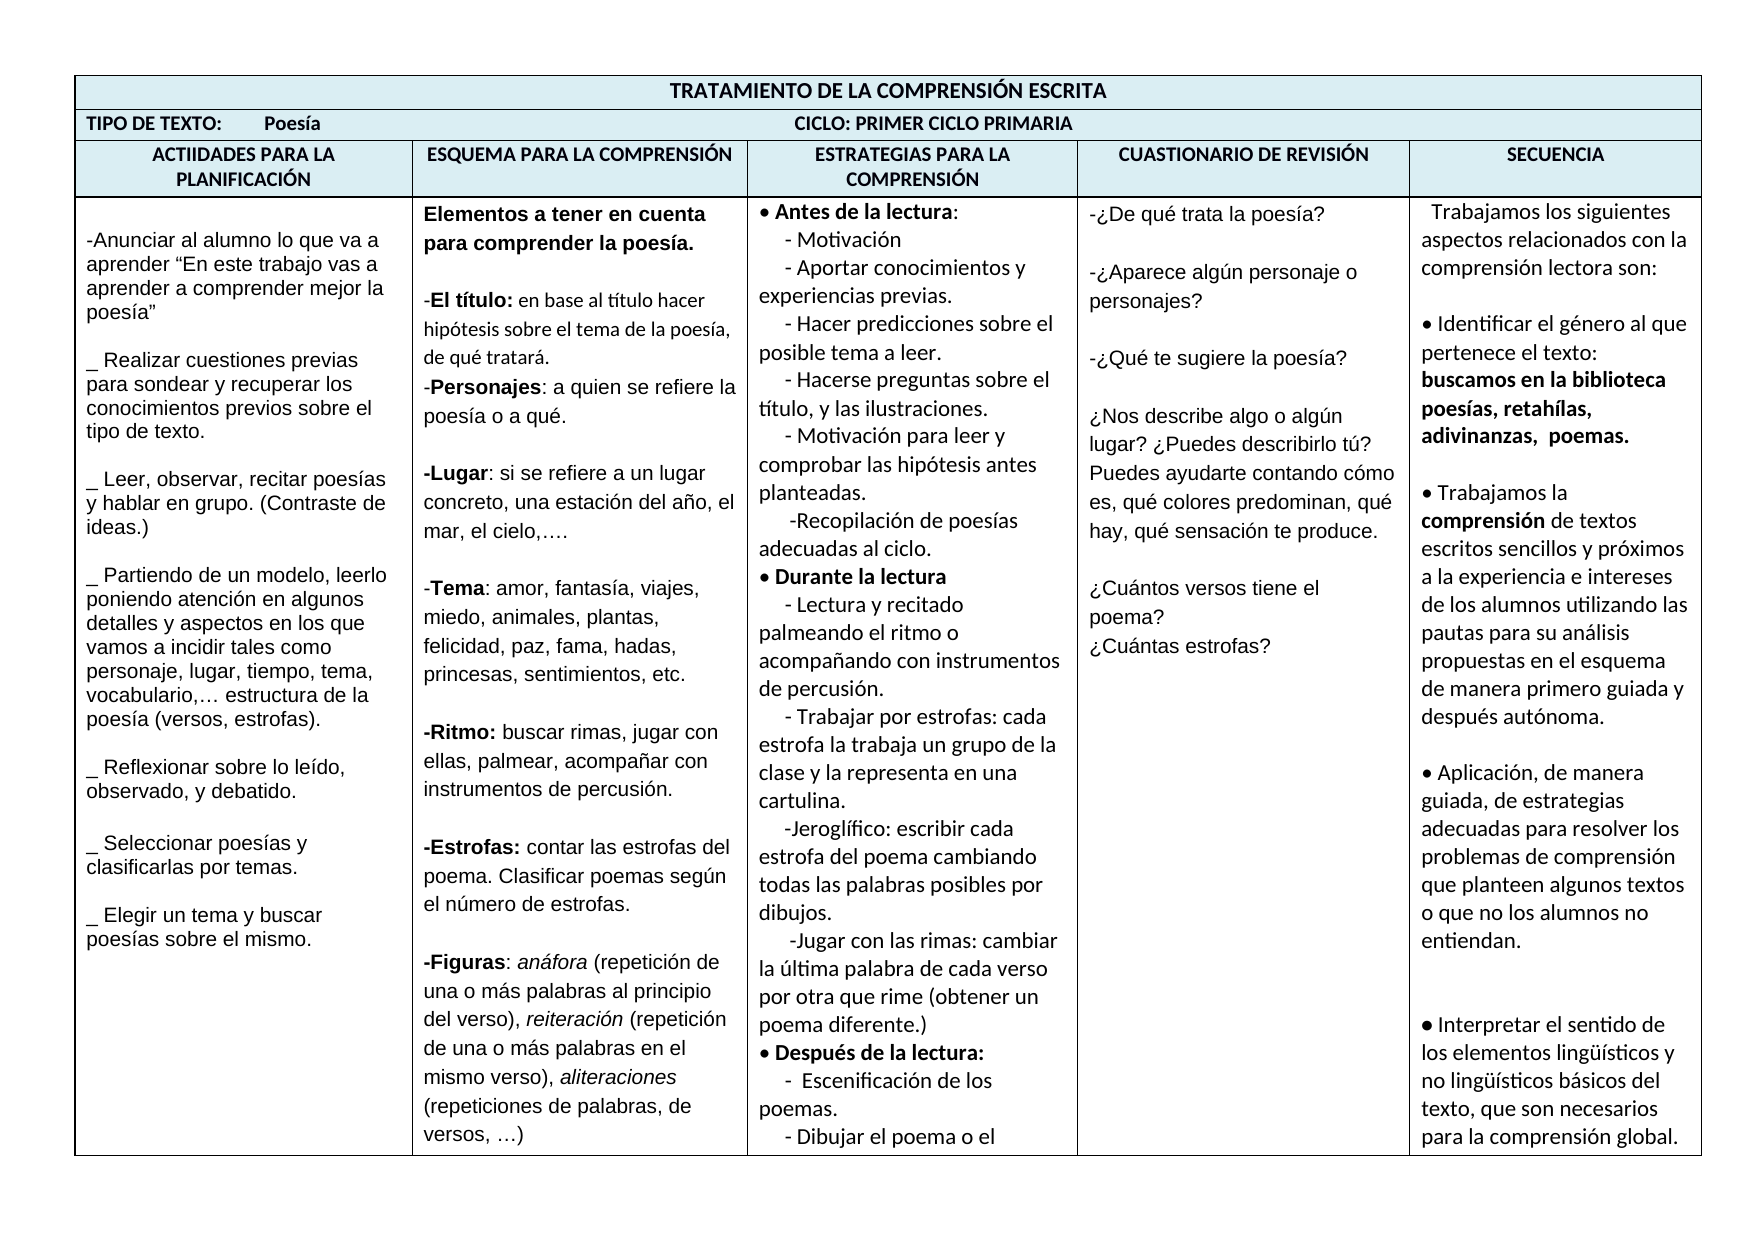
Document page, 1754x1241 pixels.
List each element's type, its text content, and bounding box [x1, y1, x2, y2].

table_header TRATAMIENTO DE LA COMPRENSIÓN ESCRITA [76, 76, 1701, 109]
table_cell ESTRATEGIAS PARA LA COMPRENSIÓN [748, 141, 1077, 196]
table_cell TIPO DE TEXTO: Poesía CICLO: PRIMER CICLO PRIMARIA [76, 110, 1701, 140]
table_cell ACTIIDADES PARA LA PLANIFICACIÓN [76, 141, 412, 196]
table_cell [1410, 198, 1701, 1155]
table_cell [76, 198, 412, 1155]
table_cell ESQUEMA PARA LA COMPRENSIÓN [413, 141, 747, 196]
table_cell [413, 198, 747, 1155]
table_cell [1078, 198, 1409, 1155]
table_cell SECUENCIA [1410, 141, 1701, 196]
table_cell CUASTIONARIO DE REVISIÓN [1078, 141, 1409, 196]
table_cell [748, 198, 1077, 1155]
